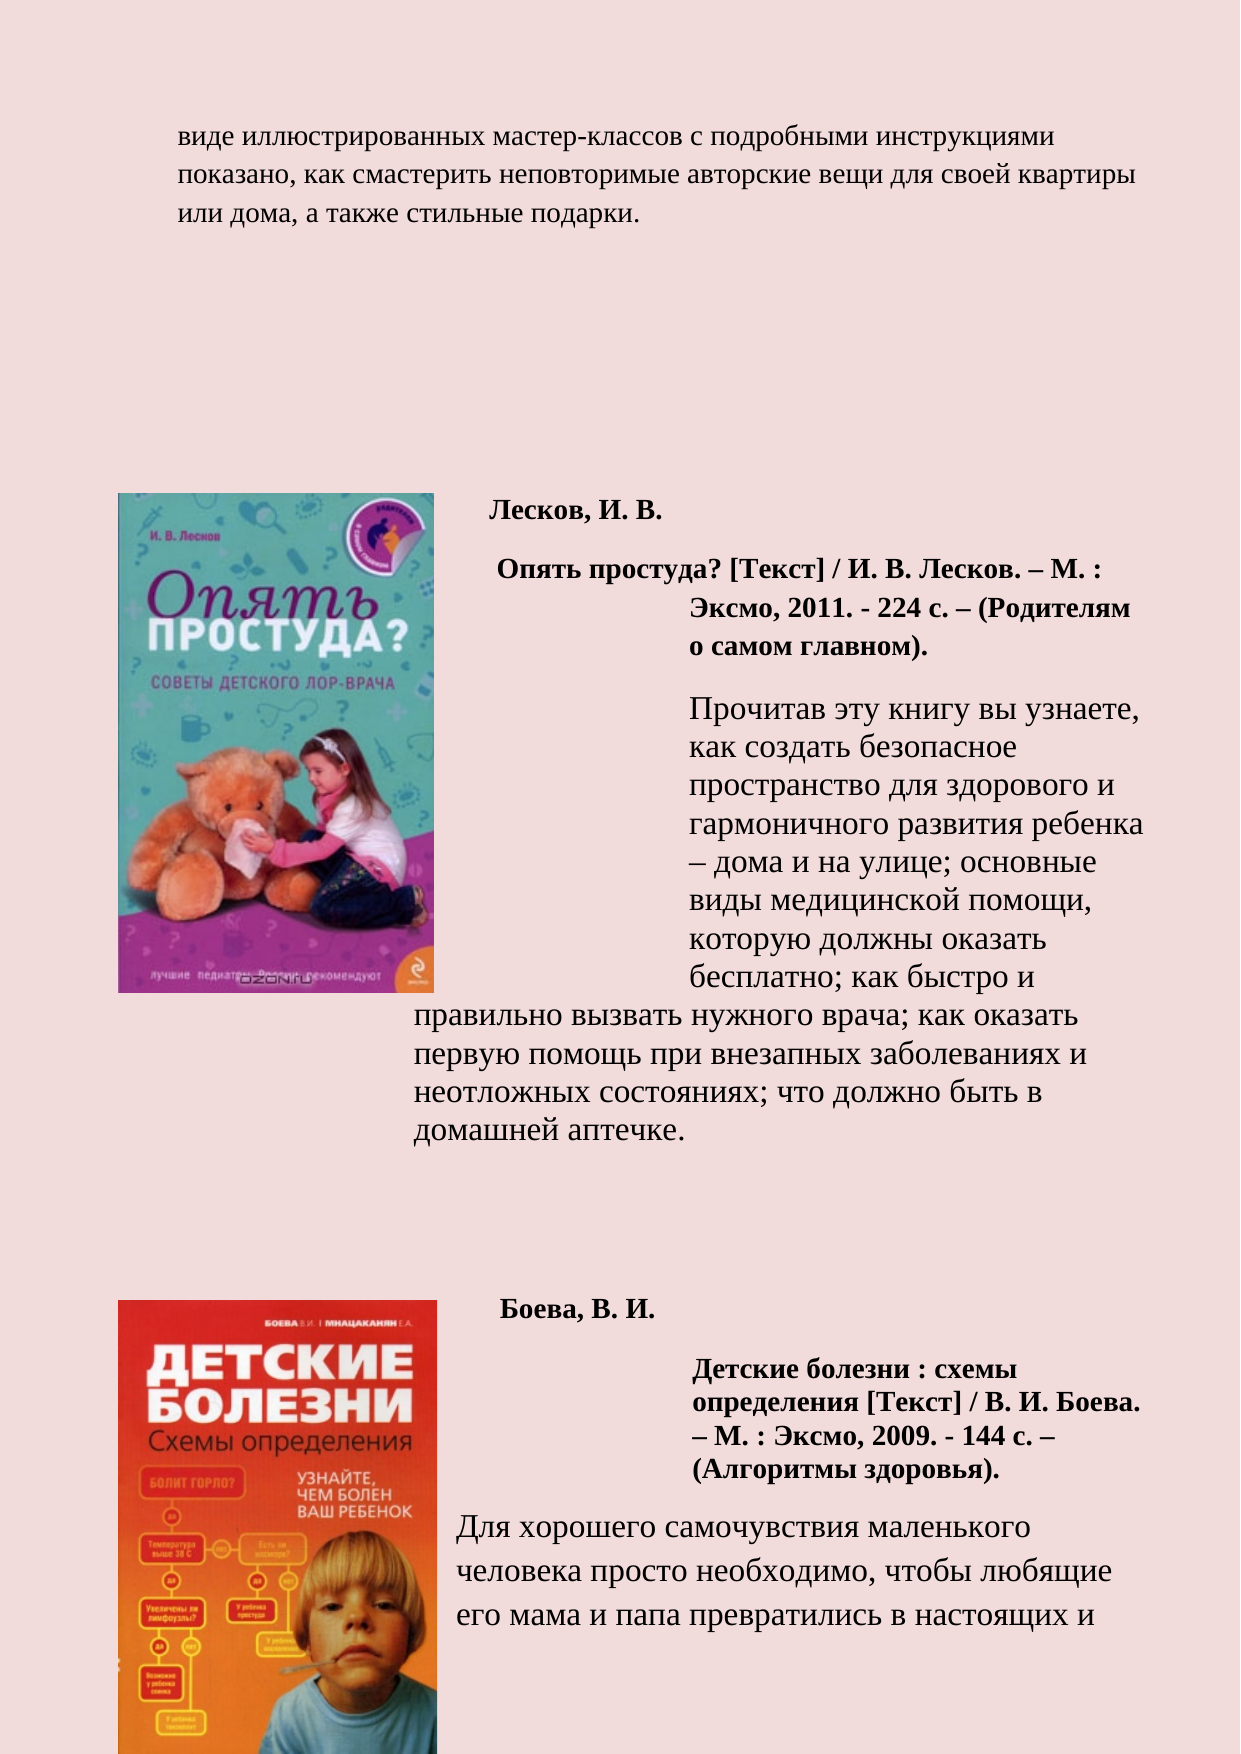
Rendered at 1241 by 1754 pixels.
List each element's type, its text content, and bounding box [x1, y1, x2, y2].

text Лесков, И. В. [177, 492, 1152, 526]
text Боева, В. И. [177, 1292, 1152, 1325]
text Детские болезни : схемы определения [Текст] / В. И. Боева. – М. : Эксмо, 2009. - 144 с. – (Алгоритмы здоровья). [437, 1351, 1152, 1485]
text Прочитав эту книгу вы узнаете, как создать безопасное пространство для здорового и гармоничного развития ребенка – дома и на улице; основные виды медицинской помощи, которую должны оказать бесплатно; как быстро и правильно вызвать нужного врача; как оказать первую помощь при внезапных заболеваниях и неотложных состояниях; что должно быть в домашней аптечке. [413, 688, 1152, 1148]
picture [118, 493, 434, 991]
text Опять простуда? [Текст] / И. В. Лесков. – М. : Эксмо, 2011. - 224 с. – (Родителям о самом главном). [434, 551, 1152, 662]
picture [118, 1300, 437, 1749]
